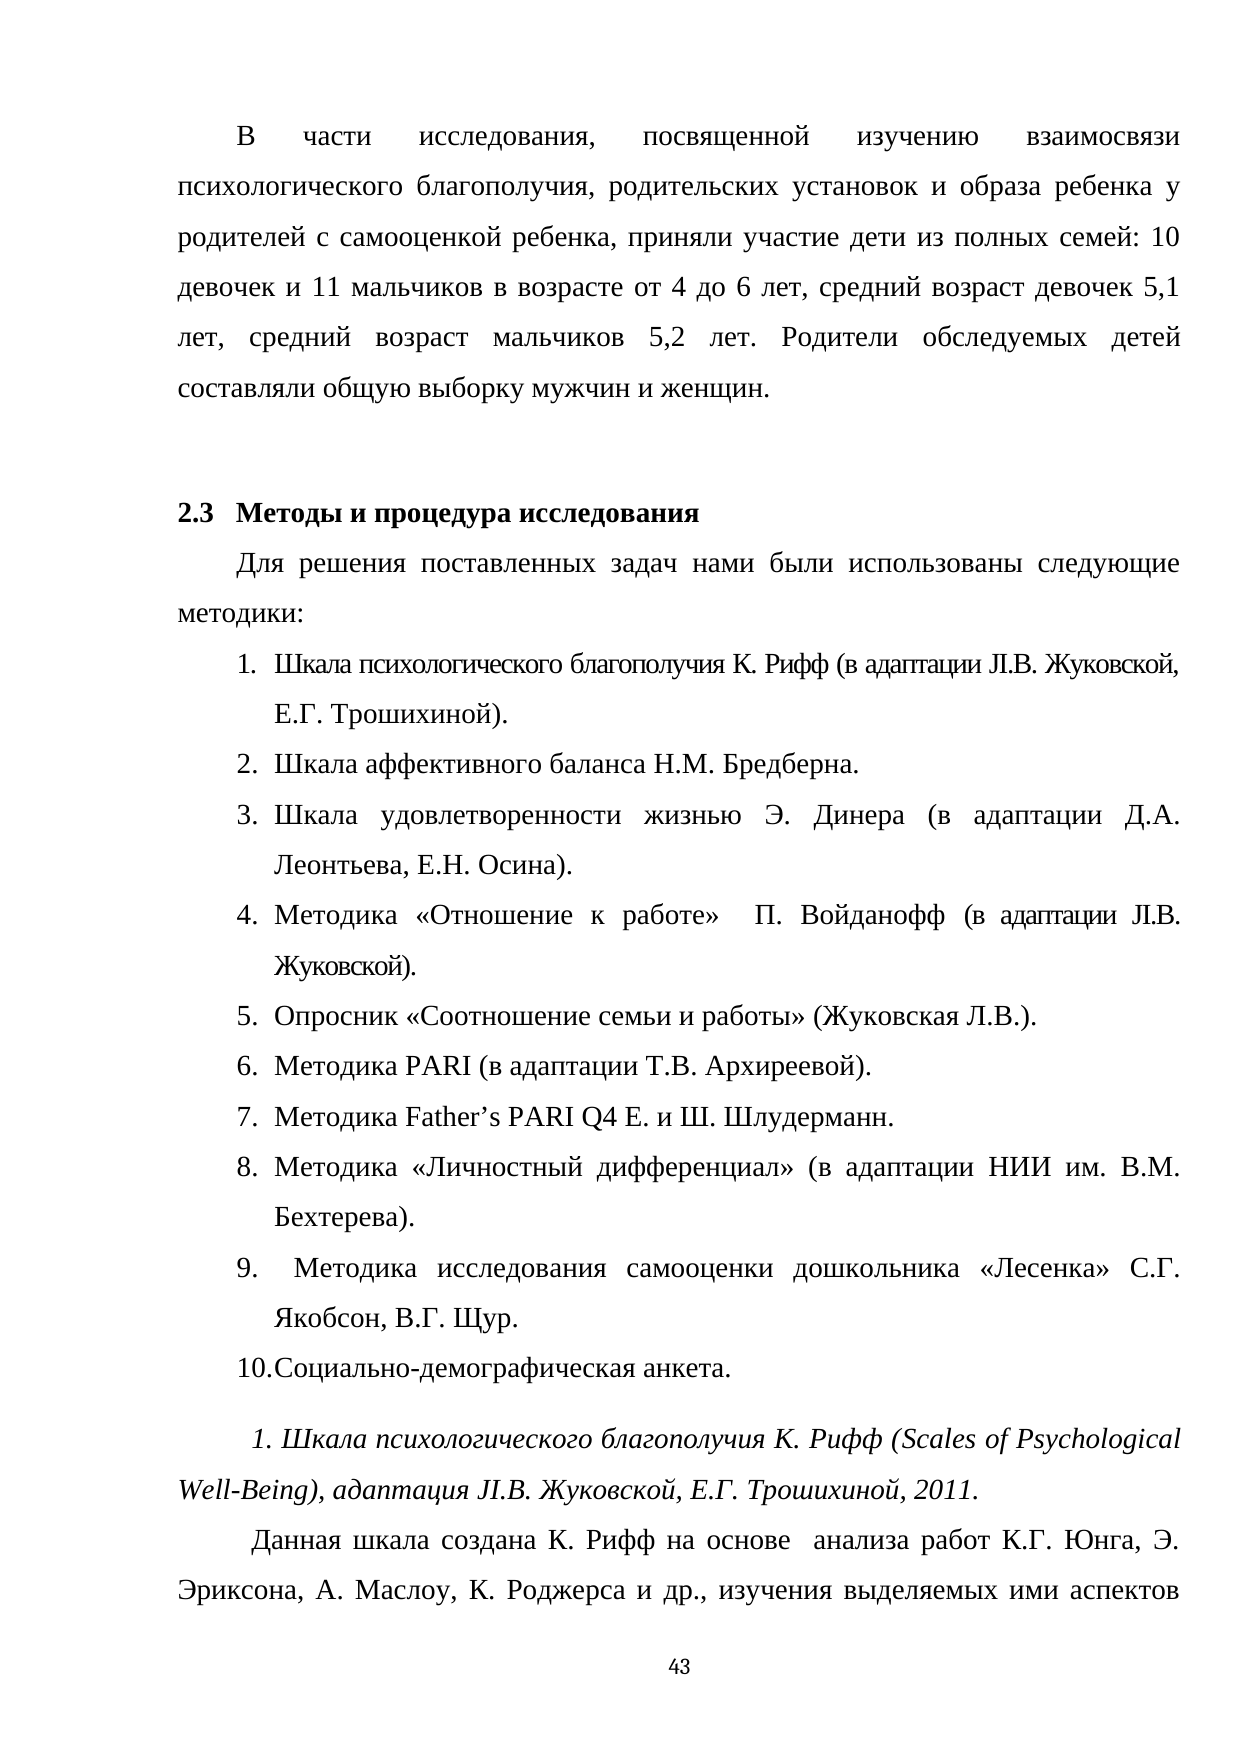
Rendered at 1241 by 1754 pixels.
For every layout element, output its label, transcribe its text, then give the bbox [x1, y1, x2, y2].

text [177, 1522, 1181, 1606]
list Шкала удовлетворенности жизнью Э. Динера (в адаптации Д.А. Леонтьева, Е.Н. Осина). [236, 797, 1181, 881]
text 2.3 Методы и процедура исследования [177, 495, 1181, 528]
list Методика исследования самооценки дошкольника «Лесенка» С.Г. Якобсон, В.Г. Щур. [236, 1250, 1181, 1333]
list Шкала аффективного баланса Н.M. Бредберна. [236, 747, 1181, 780]
list Опросник «Соотношение семьи и работы» (Жуковская Л.В.). [236, 998, 1181, 1032]
list Методика «Отношение к работе» П. Войданофф (в адаптации JI.В. Жуковской). [236, 897, 1181, 981]
list Социально-демографическая анкета. [236, 1350, 1181, 1384]
text 1. Шкала психологического благополучия К. Рифф (Scales of Psychological Well-Being), адаптация JI.В. Жуковской, Е.Г. Трошихиной, 2011. [177, 1421, 1181, 1505]
list Методика PARI (в адаптации T.B. Архиреевой). [236, 1048, 1181, 1082]
list Методика «Личностный дифференциал» (в адаптации НИИ им. В.М. Бехтерева). [236, 1149, 1181, 1233]
text Для решения поставленных задач нами были использованы следующие методики: [177, 545, 1181, 629]
list Шкала психологического благополучия К. Рифф (в адаптации JI.В. Жуковской, Е.Г. Трошихиной). [236, 646, 1181, 730]
text В части исследования, посвященной изучению взаимосвязи психологического благополучия, родительских установок и образа ребенка у родителей с самооценкой ребенка, приняли участие дети из полных семей: 10 девочек и 11 мальчиков в возрасте от 4 до 6 лет, средний возраст девочек 5,1 лет, средний возраст мальчиков 5,2 лет. Родители обследуемых детей составляли общую выборку мужчин и женщин. [177, 118, 1181, 403]
list Методика Father’s PARI Q4 Е. и Ш. Шлудерманн. [236, 1099, 1181, 1132]
